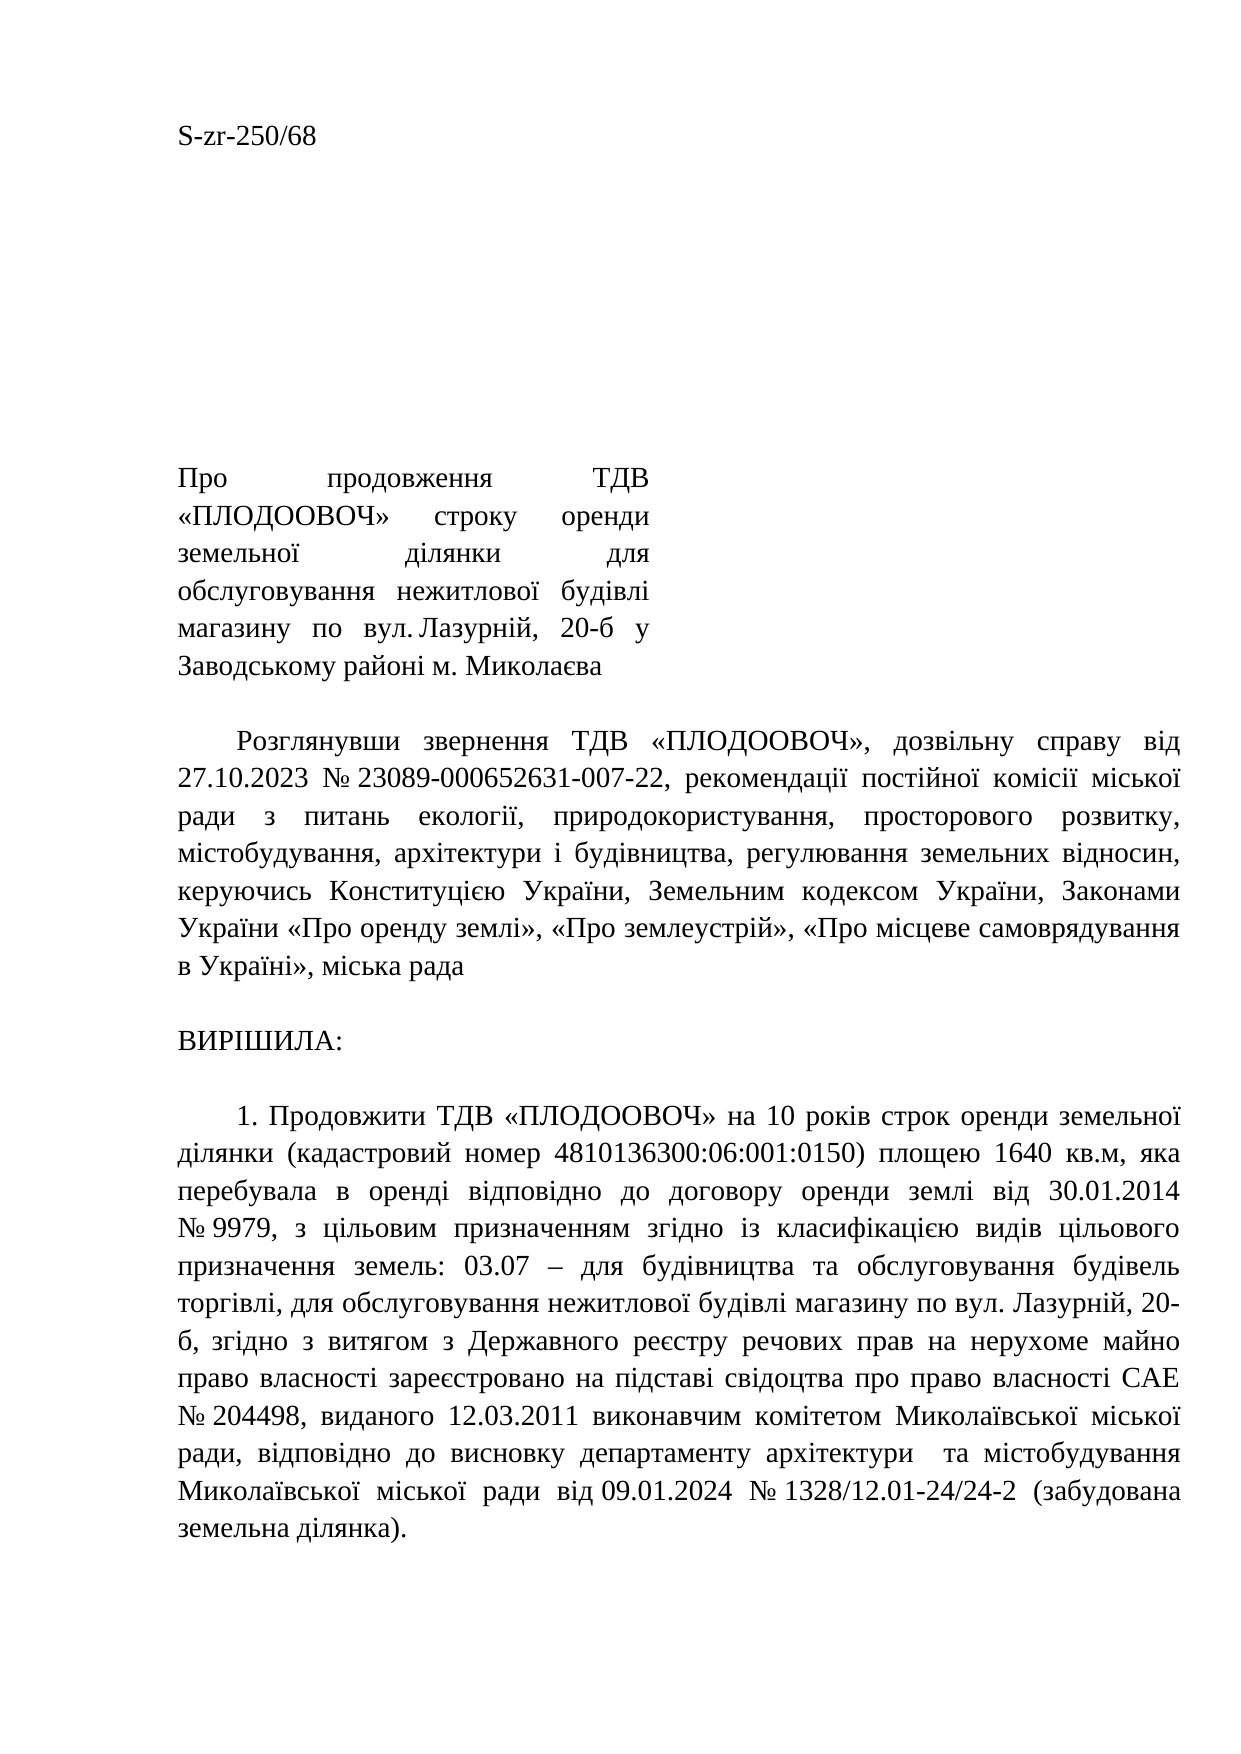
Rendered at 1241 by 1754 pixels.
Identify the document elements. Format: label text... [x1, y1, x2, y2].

text ВИРІШИЛА: [177, 1020, 1181, 1057]
text S-zr-250/68 [177, 118, 1181, 152]
text 1. Продовжити ТДВ «ПЛОДООВОЧ» на 10 років строк оренди земельної ділянки (кадастровий номер 4810136300:06:001:0150) площею 1640 кв.м, яка перебувала в оренді відповідно до договору оренди землі від 30.01.2014 № 9979, з цільовим призначенням згідно із класифікацією видів цільового призначення земель: 03.07 – для будівництва та обслуговування будівель торгівлі, для обслуговування нежитлової будівлі магазину по вул. Лазурній, 20-б, згідно з витягом з Державного реєстру речових прав на нерухоме майно право власності зареєстровано на підставі свідоцтва про право власності САЕ № 204498, виданого 12.03.2011 виконавчим комітетом Миколаївської міської ради, відповідно до висновку департаменту архітектури та містобудування Миколаївської міської ради від 09.01.2024 № 1328/12.01-24/24-2 (забудована земельна ділянка). [177, 1095, 1181, 1545]
text Розглянувши звернення ТДВ «ПЛОДООВОЧ», дозвільну справу від 27.10.2023 № 23089-000652631-007-22, рекомендації постійної комісії міської ради з питань екології, природокористування, просторового розвитку, містобудування, архітектури і будівництва, регулювання земельних відносин, керуючись Конституцією України, Земельним кодексом України, Законами України «Про оренду землі», «Про землеустрій», «Про місцеве самоврядування в Україні», міська рада [177, 720, 1181, 982]
text Про продовження ТДВ «ПЛОДООВОЧ» строку оренди земельної ділянки для обслуговування нежитлової будівлі магазину по вул. Лазурній, 20-б у Заводському районі м. Миколаєва [177, 457, 650, 682]
